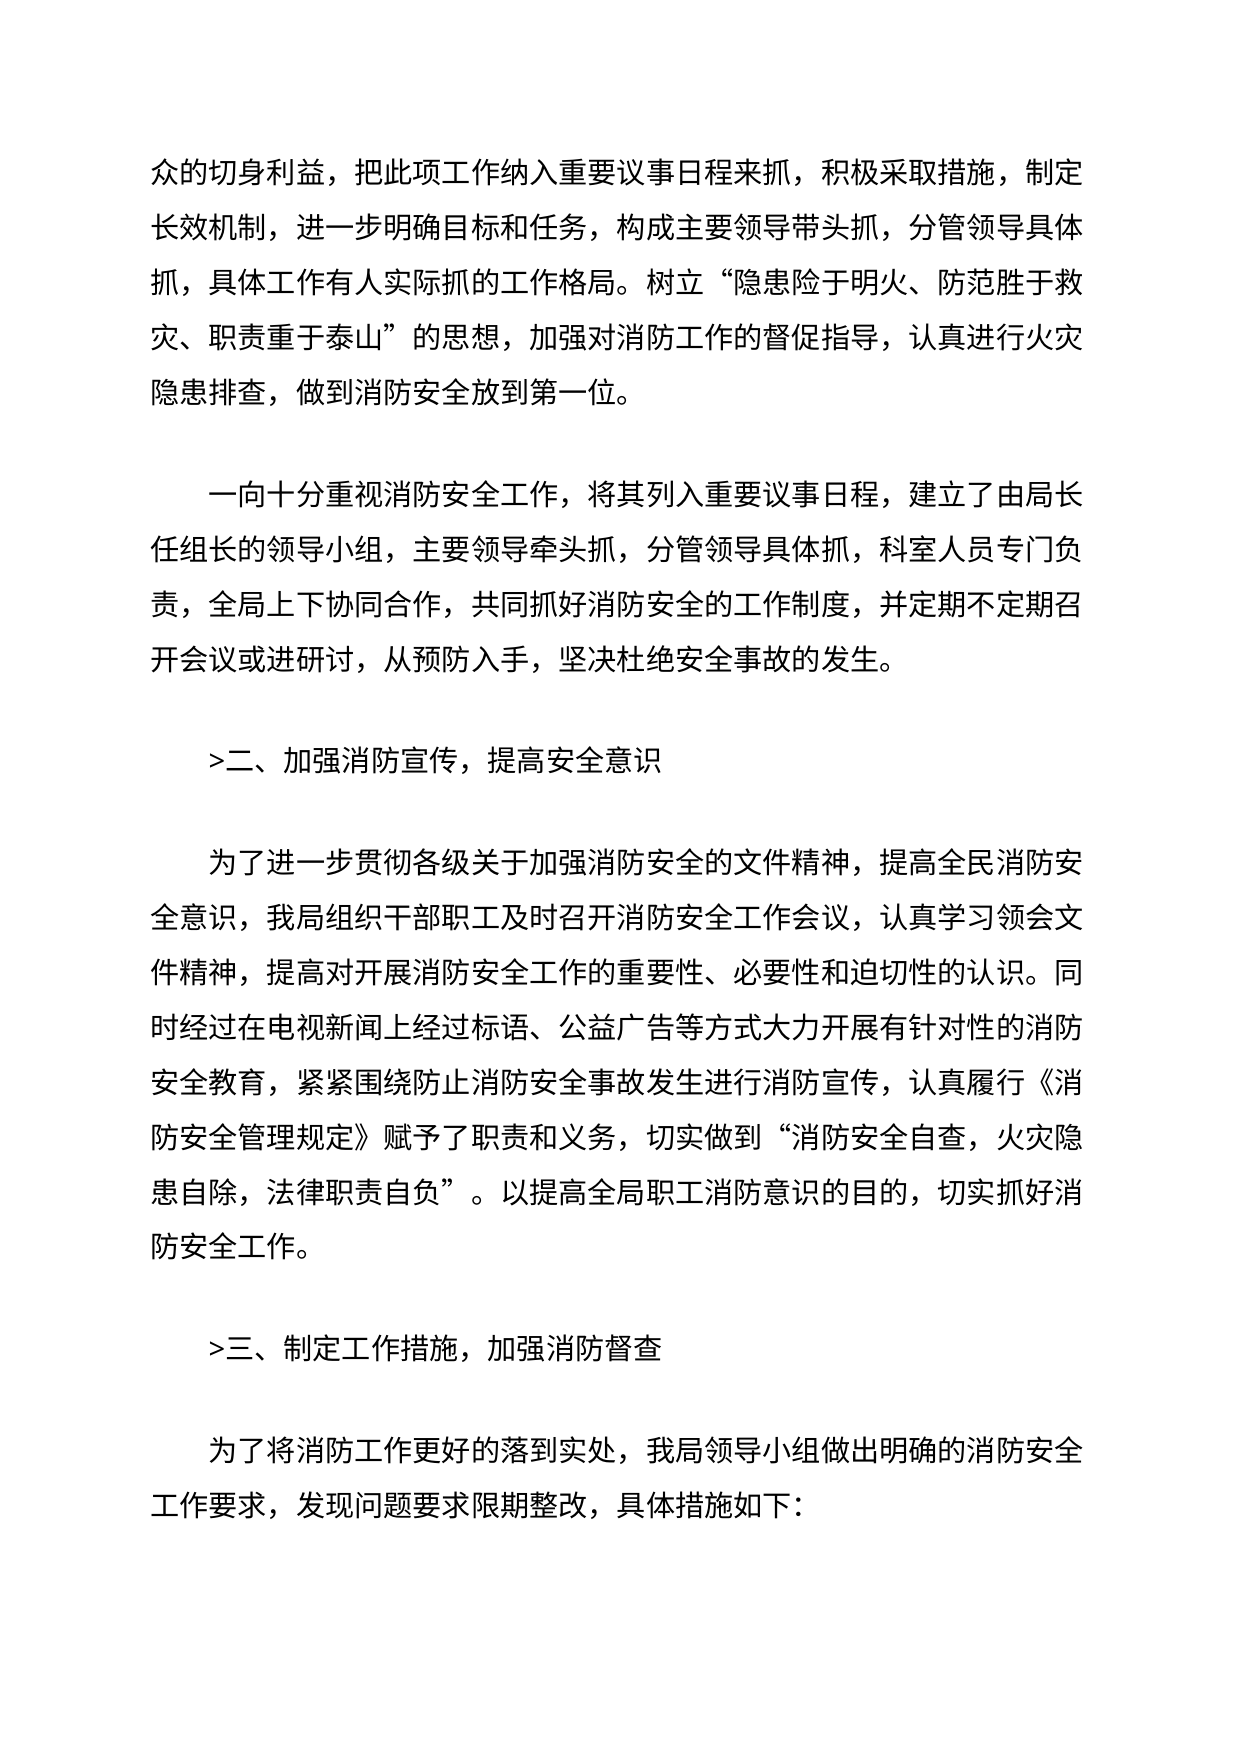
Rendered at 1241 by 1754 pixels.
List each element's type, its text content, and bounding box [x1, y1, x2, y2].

text 为了进一步贯彻各级关于加强消防安全的文件精神，提高全民消防安全意识，我局组织干部职工及时召开消防安全工作会议，认真学习领会文件精神，提高对开展消防安全工作的重要性、必要性和迫切性的认识。同时经过在电视新闻上经过标语、公益广告等方式大力开展有针对性的消防安全教育，紧紧围绕防止消防安全事故发生进行消防宣传，认真履行《消防安全管理规定》赋予了职责和义务，切实做到“消防安全自查，火灾隐患自除，法律职责自负”。以提高全局职工消防意识的目的，切实抓好消防安全工作。 [150, 840, 1090, 1266]
text >二、加强消防宣传，提高安全意识 [150, 738, 1090, 780]
text >三、制定工作措施，加强消防督查 [150, 1326, 1090, 1368]
text 一向十分重视消防安全工作，将其列入重要议事日程，建立了由局长任组长的领导小组，主要领导牵头抓，分管领导具体抓，科室人员专门负责，全局上下协同合作，共同抓好消防安全的工作制度，并定期不定期召开会议或进研讨，从预防入手，坚决杜绝安全事故的发生。 [150, 471, 1090, 678]
text 为了将消防工作更好的落到实处，我局领导小组做出明确的消防安全工作要求，发现问题要求限期整改，具体措施如下： [150, 1428, 1090, 1525]
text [150, 150, 1090, 412]
